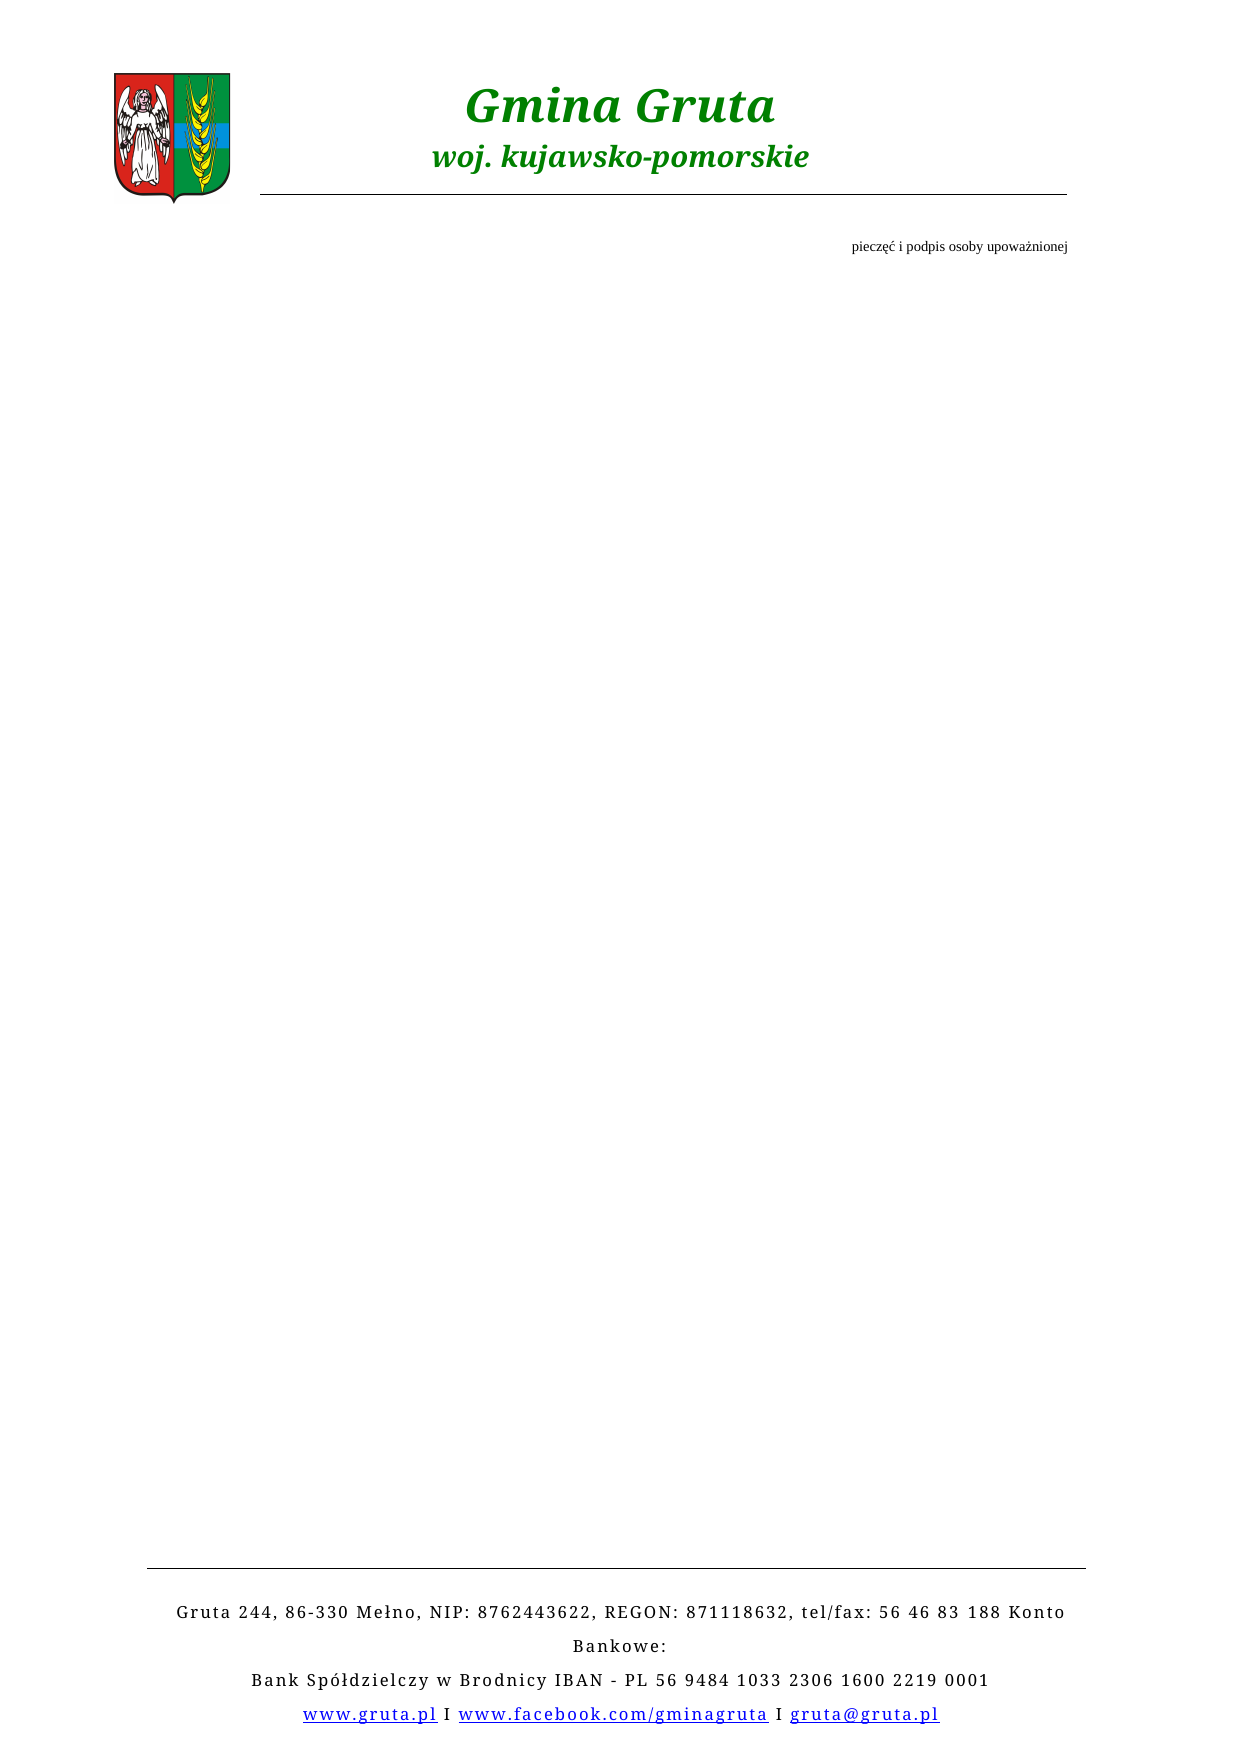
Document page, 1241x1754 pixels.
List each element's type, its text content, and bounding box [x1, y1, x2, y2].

picture [114, 73, 231, 204]
text pieczęć i podpis osoby upoważnionej [827, 237, 1093, 266]
